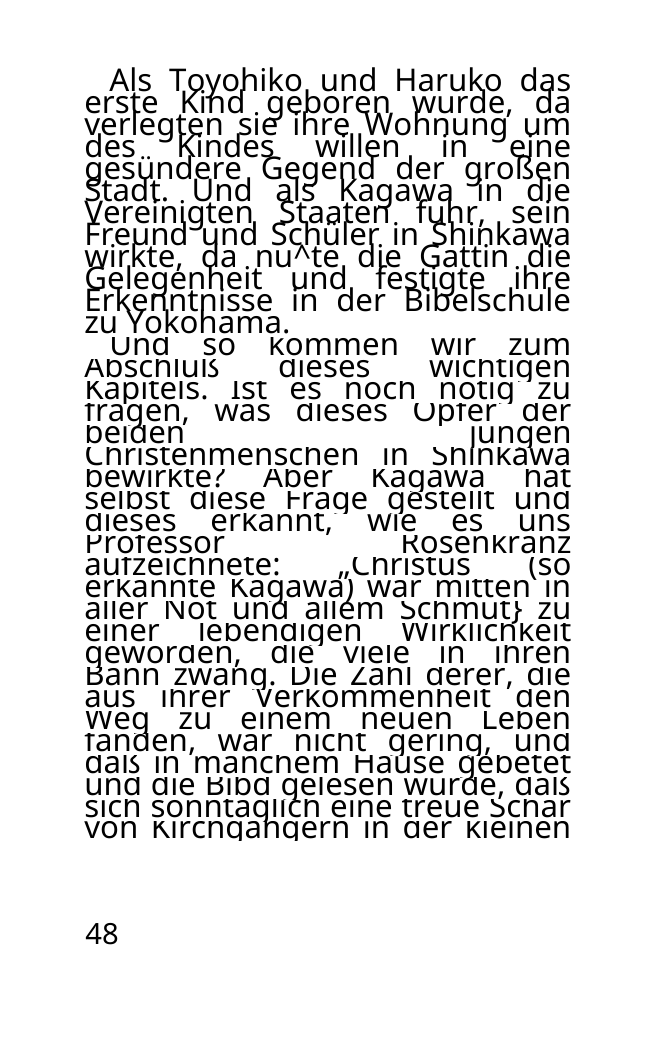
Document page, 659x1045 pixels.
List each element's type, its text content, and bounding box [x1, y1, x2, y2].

text Und so kommen wir zum Abschluß dieses wichtigen Kapitels. Ist es noch nötig zu fragen, was dieses Opfer der beiden jungen Christenmenschen in Shinkawa bewirkte? Aber Kagawa hat selbst diese Frage gestellt und dieses erkannt, wie es uns Professor Rosenkranz aufzeichnete: „Christus (so erkannte Kagawa) war mitten in aller Not und allem Schmut} zu einer lebendigen Wirklichkeit geworden, die viele in ihren Bann zwang. Die Zahl derer, die aus ihrer Verkommenheit den Weg zu einem neuen Leben fanden, war nicht gering, und daß in manchem Hause gebetet und die Bibd gelesen wurde, daß sich sonntäglich eine treue Schar von Kirchgängern in der kleinen Kapelle einfand, in der er predigte, war ein verheißungsvolles Licht in der dunklen Nacht des Elends und der Sünde. Auch ging die Kunde von dem, was er in Shinkawa bewirkte, ins Land hinaus. Sie rüttelte die führenden Kreise auf und trug dazu bei, daß die Regierung 1926 die Elendsviertel in den sechs größten Städten niederreißen und an ihrer Stelle gesunde Wohnungen bauen ließ. Kagawa erkannte dankbar, daß seine Arbeit zum Kampfplatj geworden war, auf dem er sich als ein Samurai Jesu Christi bewähren durfte. Er hatte die Aufforderung Jesu, sein Kreuz auf sich zu nehmen und ihm nachzufolgen, buchstäblich befolgt. Daraus war ihm eine Kraft zugeströmt, die selbst seinen Körper stählte. Sie hat ihn niemals wieder verlassen.“ [84, 338, 572, 841]
text 48 [85, 921, 118, 950]
text Als Toyohiko und Haruko das erste Kind geboren wurde, da verlegten sie ihre Wohnung um des Kindes willen in eine gesündere Gegend der großen Stadt. Und als Kagawa in die Vereinigten Staaten fuhr, sein Freund und Schüler in Shinkawa wirkte, da nu^te die Gattin die Gelegenheit und festigte ihre Erkenntnisse in der Bibelschule zu Yokohama. [84, 74, 572, 338]
